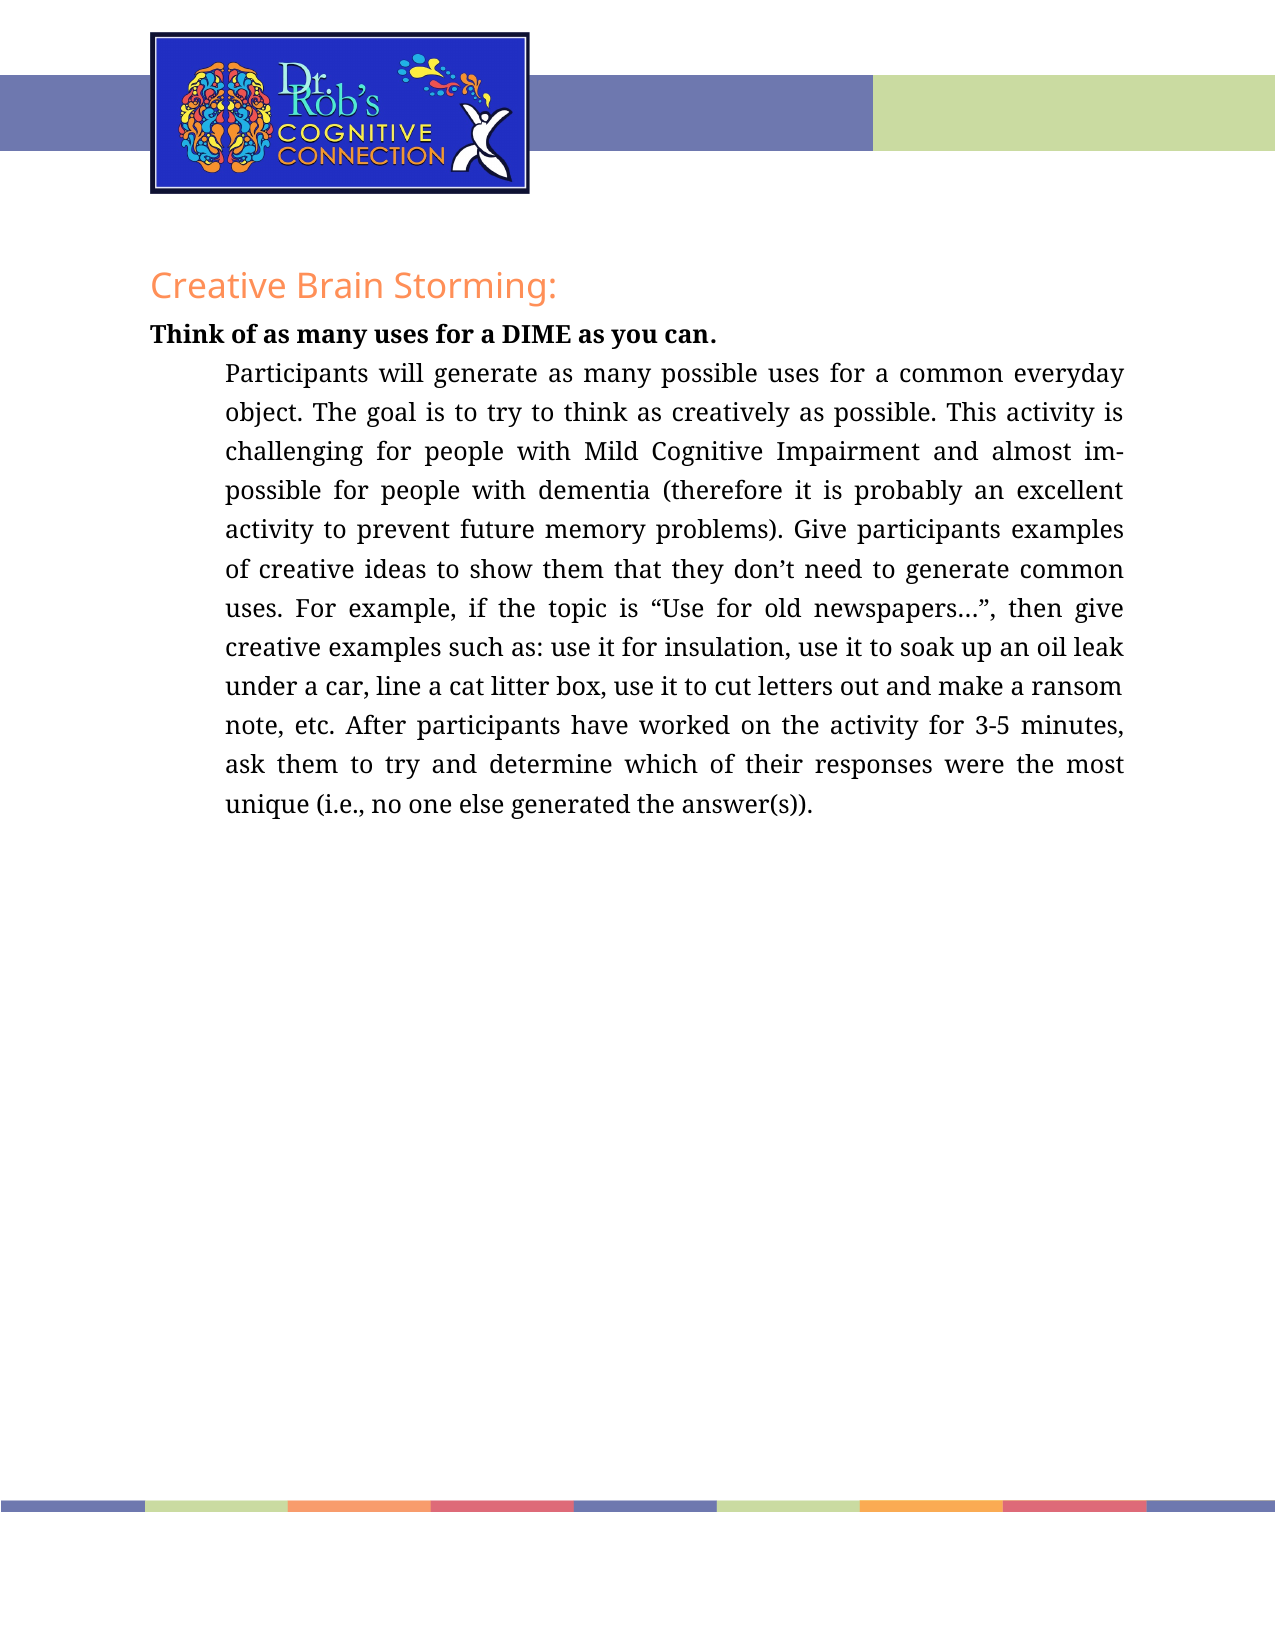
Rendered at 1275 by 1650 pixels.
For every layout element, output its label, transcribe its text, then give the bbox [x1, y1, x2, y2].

text Participants will generate as many possible uses for a common everyday object. The goal is to try to think as creatively as possible. This activity is challenging for people with Mild Cognitive Impairment and almost im-possible for people with dementia (therefore it is probably an excellent activity to prevent future memory problems). Give participants examples of creative ideas to show them that they don’t need to generate common uses. For example, if the topic is “Use for old newspapers…”, then give creative examples such as: use it for insulation, use it to soak up an oil leak under a car, line a cat litter box, use it to cut letters out and make a ransom note, etc. After participants have worked on the activity for 3-5 minutes, ask them to try and determine which of their responses were the most unique (i.e., no one else generated the answer(s)). [225, 355, 1125, 820]
picture [0, 1500, 1275, 1512]
picture [0, 32, 1275, 194]
subtitle Think of as many uses for a DIME as you can. [150, 316, 1125, 350]
title Creative Brain Storming: [150, 261, 1125, 309]
